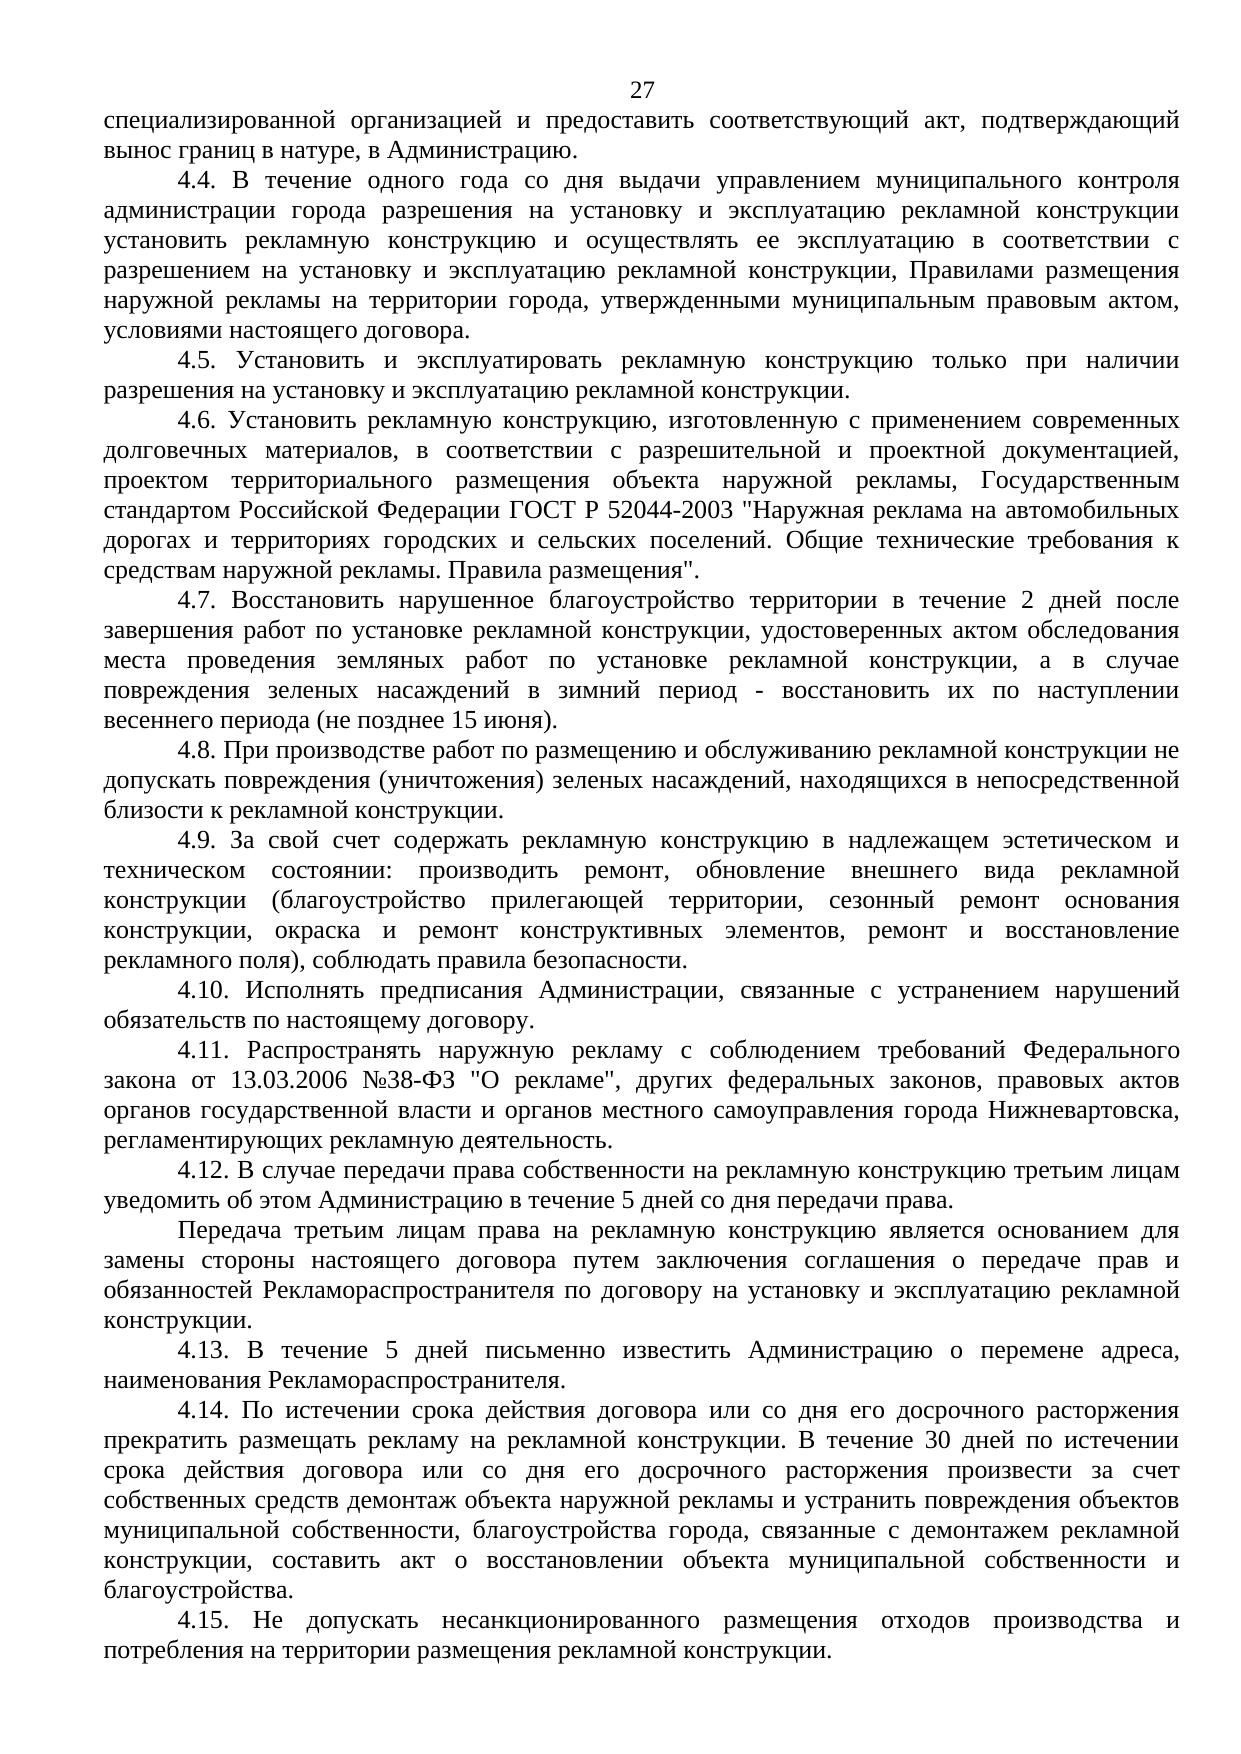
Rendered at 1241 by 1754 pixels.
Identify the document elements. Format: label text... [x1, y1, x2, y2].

text Передача третьим лицам права на рекламную конструкцию является основанием для замены стороны настоящего договора путем заключения соглашения о передаче прав и обязанностей Рекламораспространителя по договору на установку и эксплуатацию рекламной конструкции. [103, 1214, 1181, 1334]
text 4.7. Восстановить нарушенное благоустройство территории в течение 2 дней после завершения работ по установке рекламной конструкции, удостоверенных актом обследования места проведения земляных работ по установке рекламной конструкции, а в случае повреждения зеленых насаждений в зимний период - восстановить их по наступлении весеннего периода (не позднее 15 июня). [103, 584, 1181, 734]
text 4.9. За свой счет содержать рекламную конструкцию в надлежащем эстетическом и техническом состоянии: производить ремонт, обновление внешнего вида рекламной конструкции (благоустройство прилегающей территории, сезонный ремонт основания конструкции, окраска и ремонт конструктивных элементов, ремонт и восстановление рекламного поля), соблюдать правила безопасности. [103, 824, 1181, 974]
text 4.6. Установить рекламную конструкцию, изготовленную с применением современных долговечных материалов, в соответствии с разрешительной и проектной документацией, проектом территориального размещения объекта наружной рекламы, Государственным стандартом Российской Федерации ГОСТ Р 52044-2003 "Наружная реклама на автомобильных дорогах и территориях городских и сельских поселений. Общие технические требования к средствам наружной рекламы. Правила размещения". [103, 404, 1181, 584]
text 4.4. В течение одного года со дня выдачи управлением муниципального контроля администрации города разрешения на установку и эксплуатацию рекламной конструкции установить рекламную конструкцию и осуществлять ее эксплуатацию в соответствии с разрешением на установку и эксплуатацию рекламной конструкции, Правилами размещения наружной рекламы на территории города, утвержденными муниципальным правовым актом, условиями настоящего договора. [103, 164, 1181, 344]
text 4.10. Исполнять предписания Администрации, связанные с устранением нарушений обязательств по настоящему договору. [103, 974, 1181, 1034]
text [103, 104, 1181, 164]
text 4.5. Установить и эксплуатировать рекламную конструкцию только при наличии разрешения на установку и эксплуатацию рекламной конструкции. [103, 344, 1181, 404]
text 4.8. При производстве работ по размещению и обслуживанию рекламной конструкции не допускать повреждения (уничтожения) зеленых насаждений, находящихся в непосредственной близости к рекламной конструкции. [103, 734, 1181, 824]
text 4.15. Не допускать несанкционированного размещения отходов производства и потребления на территории размещения рекламной конструкции. [103, 1604, 1181, 1664]
text 4.14. По истечении срока действия договора или со дня его досрочного расторжения прекратить размещать рекламу на рекламной конструкции. В течение 30 дней по истечении срока действия договора или со дня его досрочного расторжения произвести за счет собственных средств демонтаж объекта наружной рекламы и устранить повреждения объектов муниципальной собственности, благоустройства города, связанные с демонтажем рекламной конструкции, составить акт о восстановлении объекта муниципальной собственности и благоустройства. [103, 1394, 1181, 1604]
text 4.13. В течение 5 дней письменно известить Администрацию о перемене адреса, наименования Рекламораспространителя. [103, 1334, 1181, 1394]
text 4.12. В случае передачи права собственности на рекламную конструкцию третьим лицам уведомить об этом Администрацию в течение 5 дней со дня передачи права. [103, 1154, 1181, 1214]
text 4.11. Распространять наружную рекламу с соблюдением требований Федерального закона от 13.03.2006 №38-ФЗ "О рекламе", других федеральных законов, правовых актов органов государственной власти и органов местного самоуправления города Нижневартовска, регламентирующих рекламную деятельность. [103, 1034, 1181, 1154]
